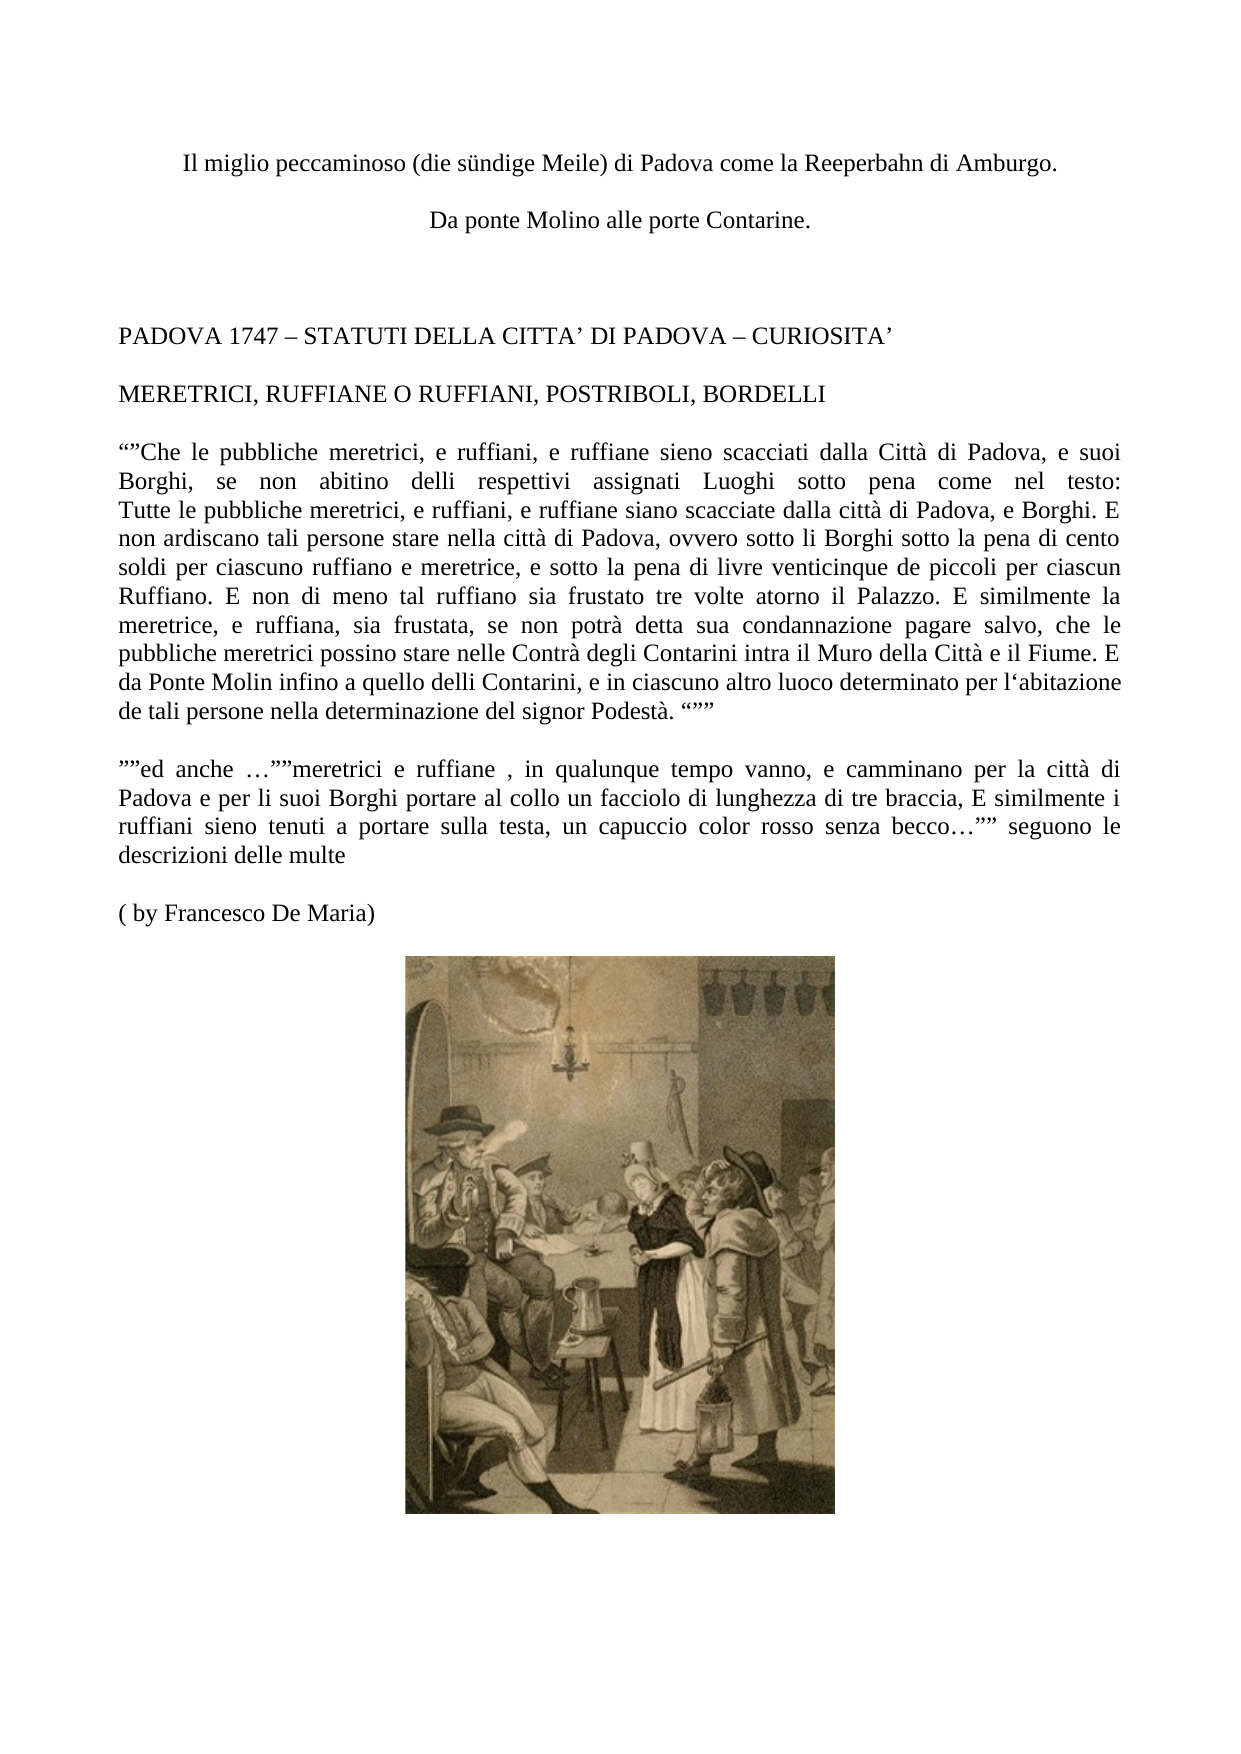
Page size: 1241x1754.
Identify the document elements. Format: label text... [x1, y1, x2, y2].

text PADOVA 1747 – STATUTI DELLA CITTA’ DI PADOVA – CURIOSITA’ [118, 321, 1122, 350]
text ””ed anche …””meretrici e ruffiane , in qualunque tempo vanno, e camminano per la città di Padova e per li suoi Borghi portare al collo un facciolo di lunghezza di tre braccia, E similmente i ruffiani sieno tenuti a portare sulla testa, un capuccio color rosso senza becco…”” seguono le descrizioni delle multe [118, 754, 1122, 869]
text ( by Francesco De Maria) [118, 898, 1122, 927]
text Da ponte Molino alle porte Contarine. [118, 206, 1122, 234]
text “”Che le pubbliche meretrici, e ruffiani, e ruffiane sieno scacciati dalla Città di Padova, e suoi Borghi, se non abitino delli respettivi assignati Luoghi sotto pena come nel testo: Tutte le pubbliche meretrici, e ruffiani, e ruffiane siano scacciate dalla città di Padova, e Borghi. E non ardiscano tali persone stare nella città di Padova, ovvero sotto li Borghi sotto la pena di cento soldi per ciascuno ruffiano e meretrice, e sotto la pena di livre venticinque de piccoli per ciascun Ruffiano. E non di meno tal ruffiano sia frustato tre volte atorno il Palazzo. E similmente la meretrice, e ruffiana, sia frustata, se non potrà detta sua condannazione pagare salvo, che le pubbliche meretrici possino stare nelle Contrà degli Contarini intra il Muro della Città e il Fiume. E da Ponte Molin infino a quello delli Contarini, e in ciascuno altro luoco determinato per l‘abitazione de tali persone nella determinazione del signor Podestà. “”” [118, 437, 1122, 725]
text MERETRICI, RUFFIANE O RUFFIANI, POSTRIBOLI, BORDELLI [118, 379, 1122, 408]
picture [405, 956, 835, 1514]
text Il miglio peccaminoso (die sündige Meile) di Padova come la Reeperbahn di Amburgo. [118, 148, 1122, 176]
